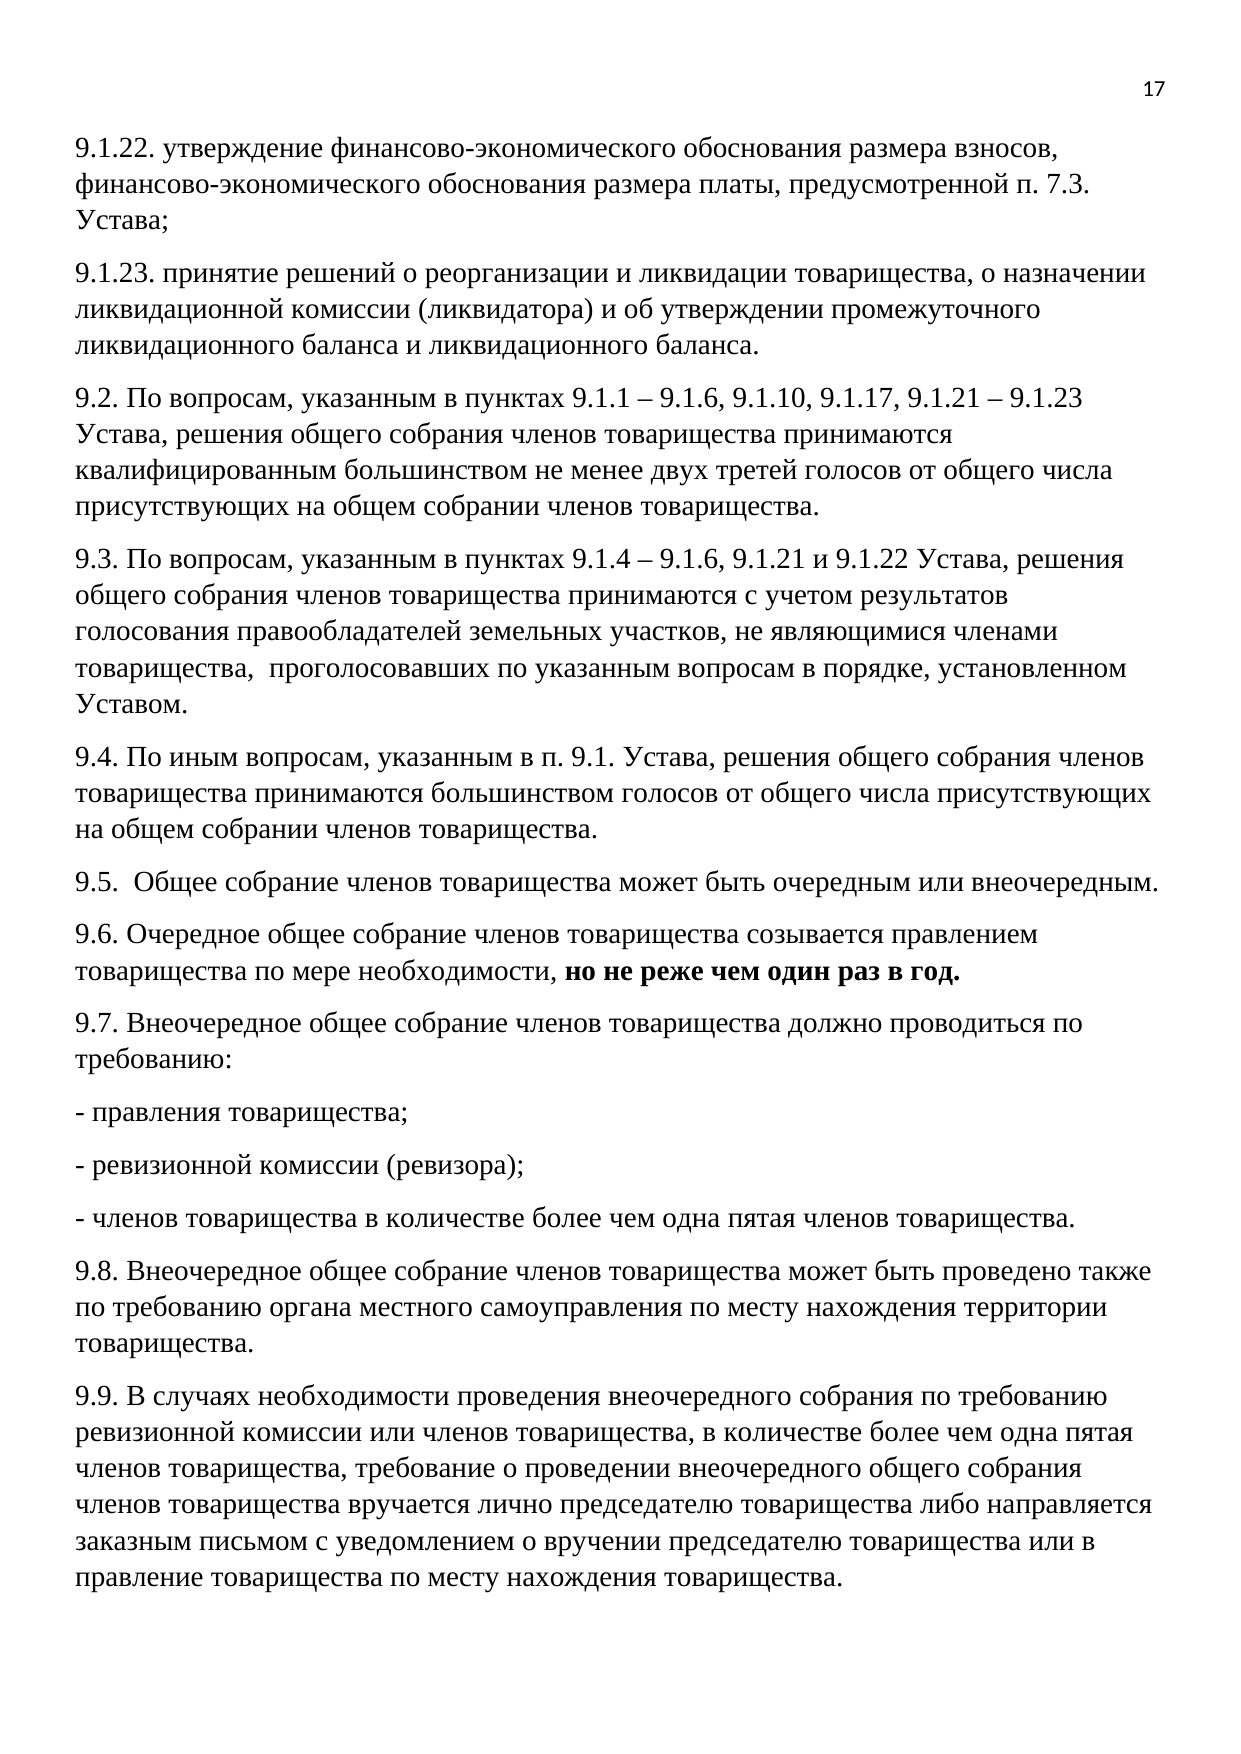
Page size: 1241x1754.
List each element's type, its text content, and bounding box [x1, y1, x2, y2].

text 9.3. По вопросам, указанным в пунктах 9.1.4 – 9.1.6, 9.1.21 и 9.1.22 Устава, решения общего собрания членов товарищества принимаются с учетом результатов голосования правообладателей земельных участков, не являющимися членами товарищества, проголосовавших по указанным вопросам в порядке, установленном Уставом. [75, 541, 1165, 719]
text 9.8. Внеочередное общее собрание членов товарищества может быть проведено также по требованию органа местного самоуправления по месту нахождения территории товарищества. [75, 1253, 1165, 1359]
text 9.5. Общее собрание членов товарищества может быть очередным или внеочередным. [75, 864, 1165, 897]
text 9.7. Внеочередное общее собрание членов товарищества должно проводиться по требованию: [75, 1006, 1165, 1075]
text 9.2. По вопросам, указанным в пунктах 9.1.1 – 9.1.6, 9.1.10, 9.1.17, 9.1.21 – 9.1.23 Устава, решения общего собрания членов товарищества принимаются квалифицированным большинством не менее двух третей голосов от общего числа присутствующих на общем собрании членов товарищества. [75, 380, 1165, 522]
text 9.4. По иным вопросам, указанным в п. 9.1. Устава, решения общего собрания членов товарищества принимаются большинством голосов от общего числа присутствующих на общем собрании членов товарищества. [75, 739, 1165, 844]
text 9.1.22. утверждение финансово-экономического обоснования размера взносов, финансово-экономического обоснования размера платы, предусмотренной п. 7.3. Устава; [75, 130, 1165, 236]
text - ревизионной комиссии (ревизора); [75, 1147, 1165, 1181]
text - членов товарищества в количестве более чем одна пятая членов товарищества. [75, 1200, 1165, 1234]
text 9.9. В случаях необходимости проведения внеочередного собрания по требованию ревизионной комиссии или членов товарищества, в количестве более чем одна пятая членов товарищества, требование о проведении внеочередного общего собрания членов товарищества вручается лично председателю товарищества либо направляется заказным письмом с уведомлением о вручении председателю товарищества или в правление товарищества по месту нахождения товарищества. [75, 1378, 1165, 1592]
text 9.6. Очередное общее собрание членов товарищества созывается правлением товарищества по мере необходимости, но не реже чем один раз в год. [75, 917, 1165, 986]
text - правления товарищества; [75, 1094, 1165, 1128]
text 9.1.23. принятие решений о реорганизации и ликвидации товарищества, о назначении ликвидационной комиссии (ликвидатора) и об утверждении промежуточного ликвидационного баланса и ликвидационного баланса. [75, 255, 1165, 361]
